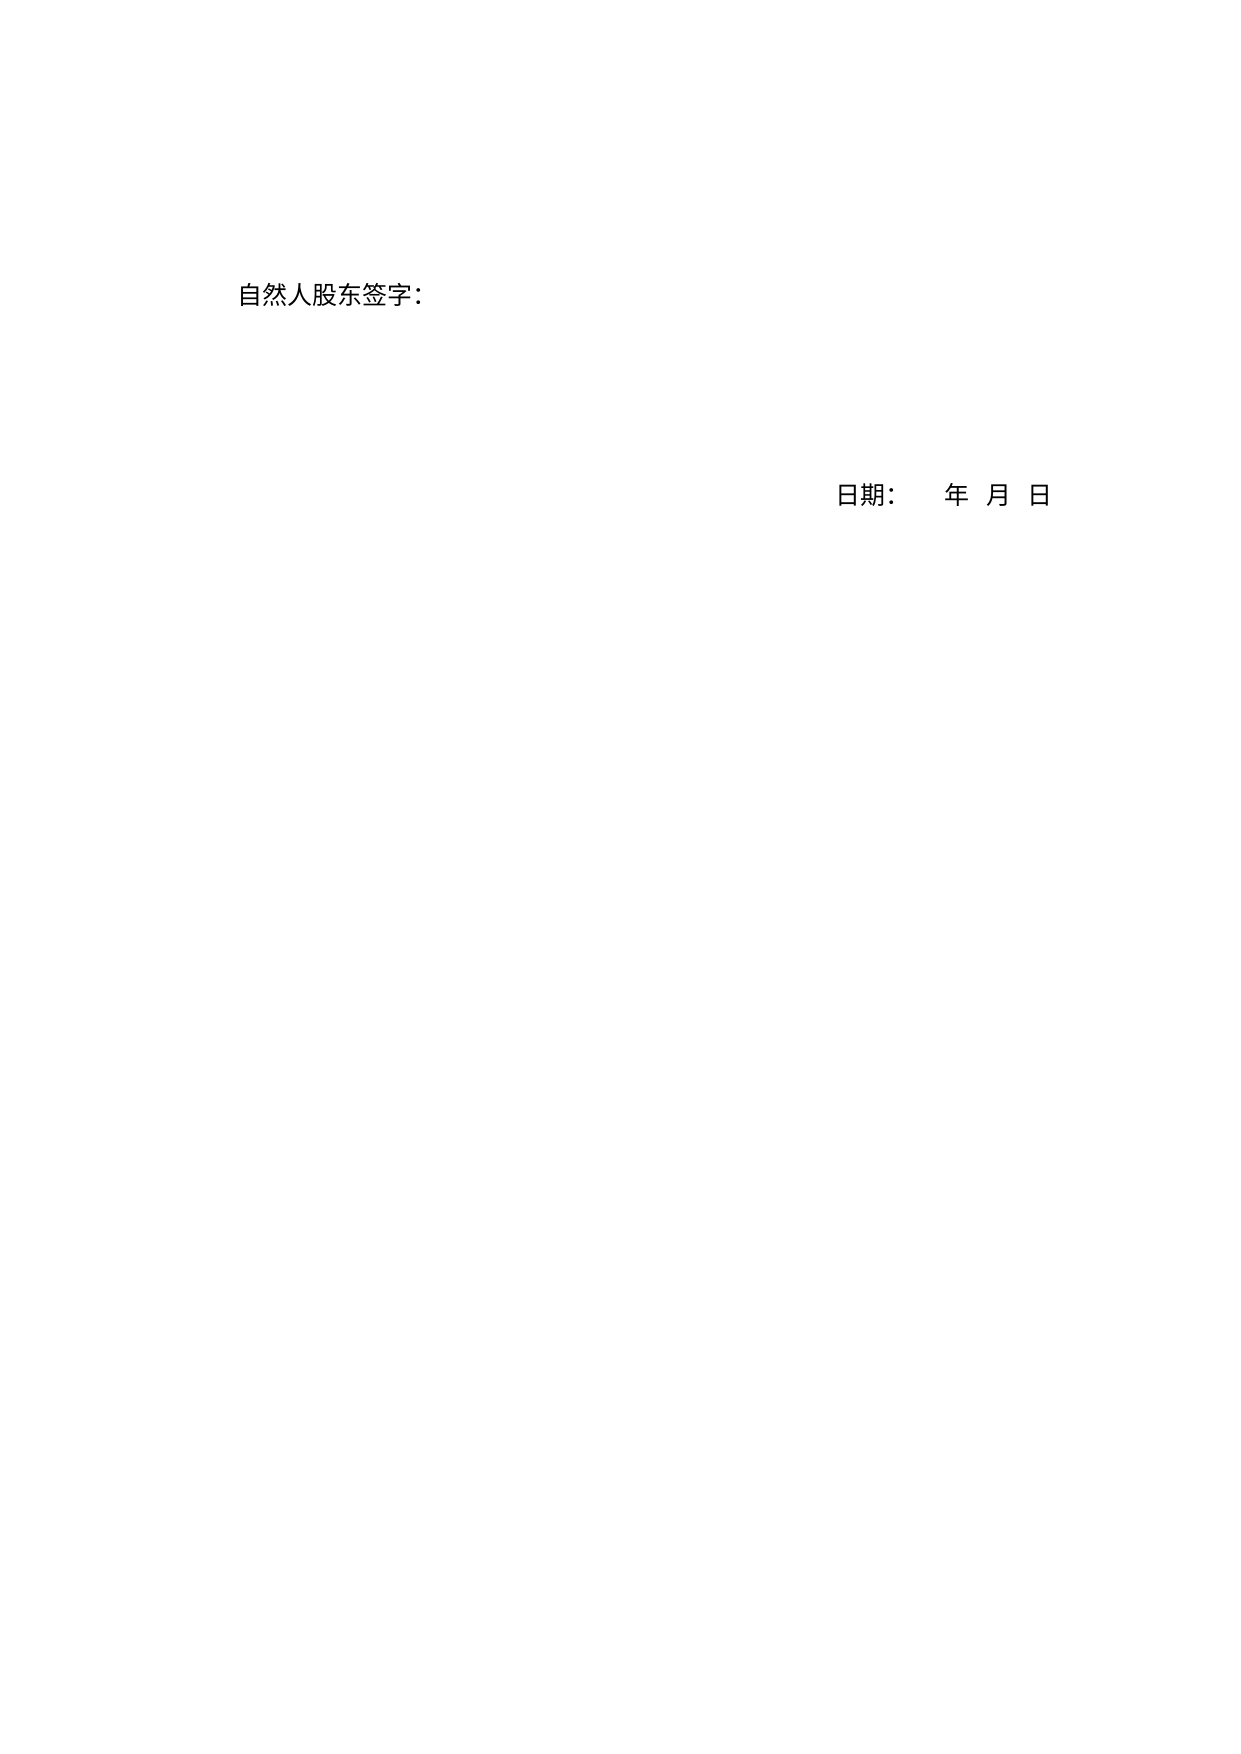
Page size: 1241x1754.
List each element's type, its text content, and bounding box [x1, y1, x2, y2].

text 自然人股东签字： [187, 261, 1053, 326]
text 日期： 年 月 日 [187, 461, 1053, 526]
